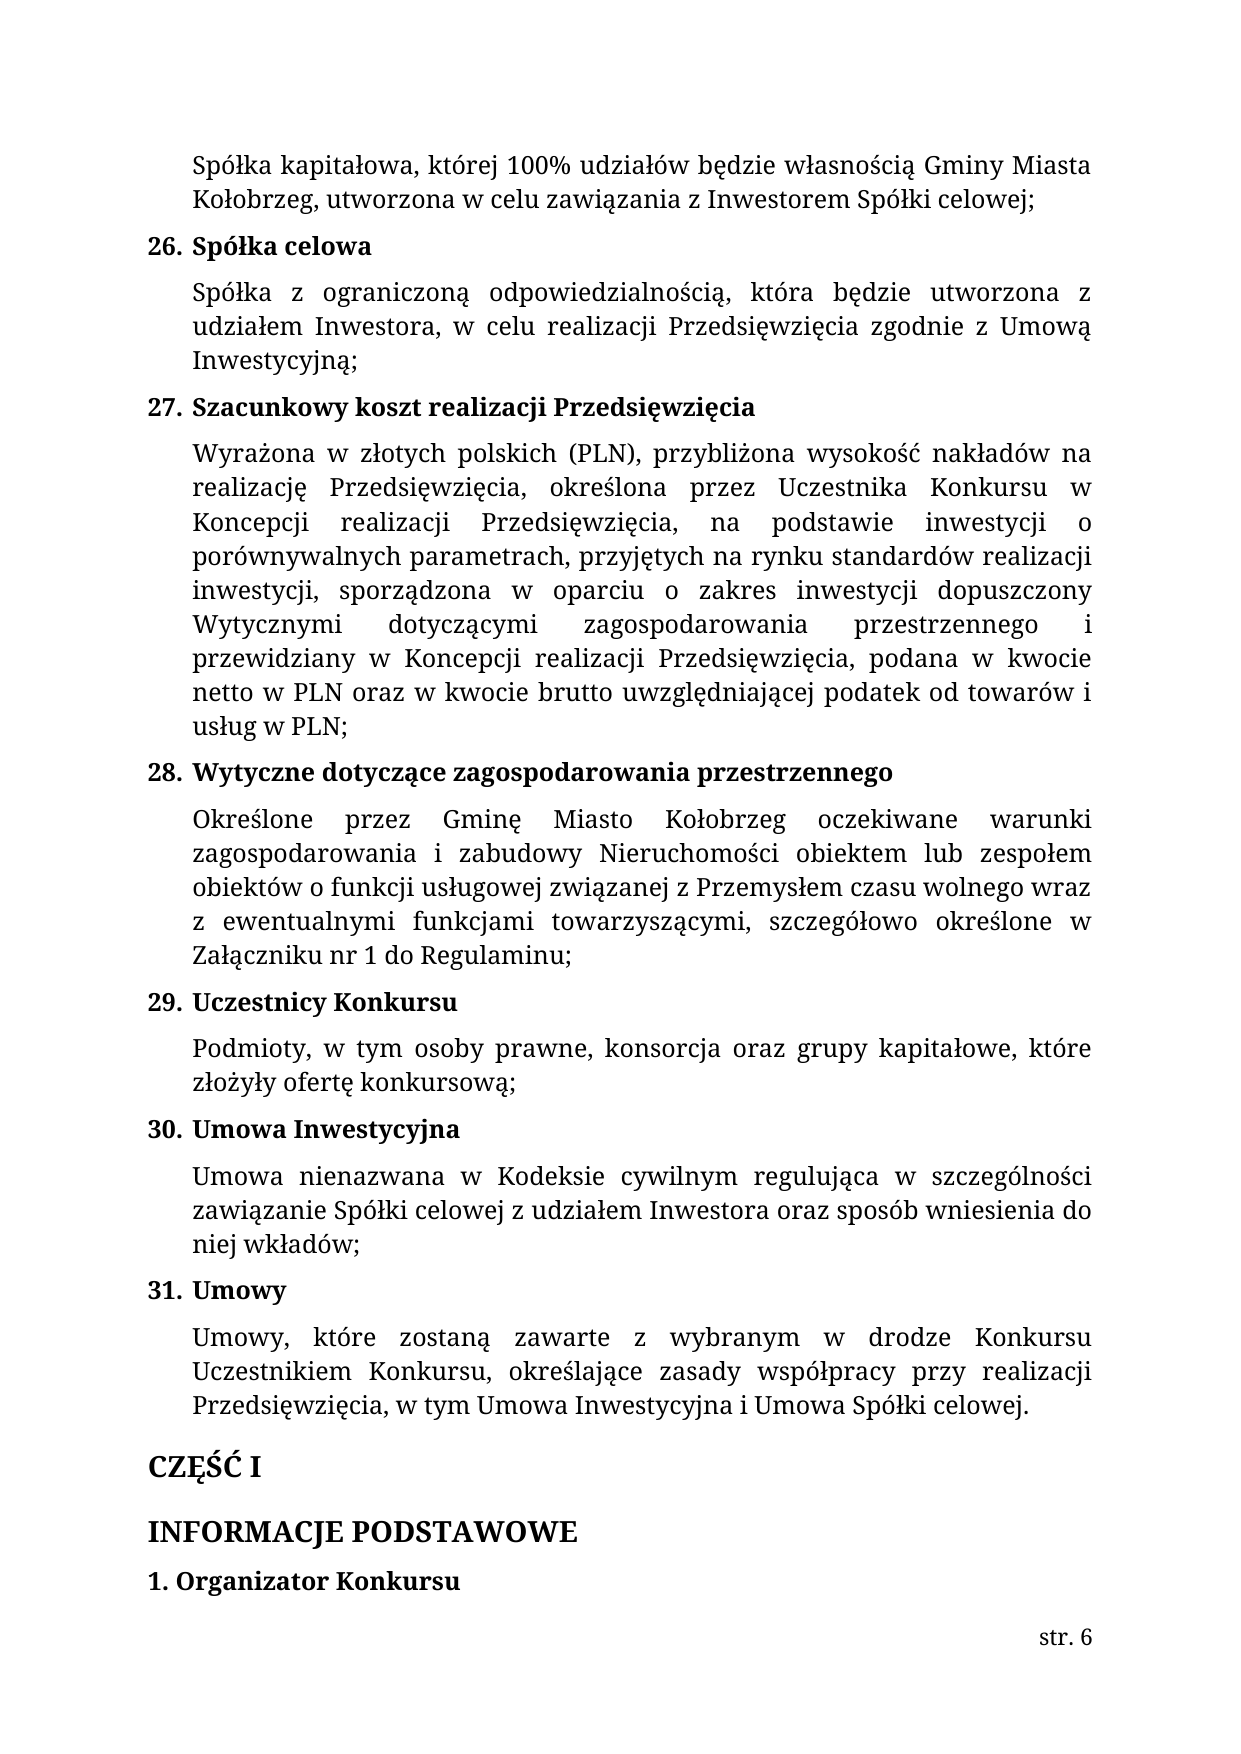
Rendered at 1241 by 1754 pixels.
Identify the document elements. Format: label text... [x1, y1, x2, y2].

text 1. Organizator Konkursu [148, 1563, 1093, 1598]
text Wyrażona w złotych polskich (PLN), przybliżona wysokość nakładów na realizację Przedsięwzięcia, określona przez Uczestnika Konkursu w Koncepcji realizacji Przedsięwzięcia, na podstawie inwestycji o porównywalnych parametrach, przyjętych na rynku standardów realizacji inwestycji, sporządzona w oparciu o zakres inwestycji dopuszczony Wytycznymi dotyczącymi zagospodarowania przestrzennego i przewidziany w Koncepcji realizacji Przedsięwzięcia, podana w kwocie netto w PLN oraz w kwocie brutto uwzględniającej podatek od towarów i usług w PLN; [192, 436, 1093, 743]
text Umowa nienazwana w Kodeksie cywilnym regulująca w szczególności zawiązanie Spółki celowej z udziałem Inwestora oraz sposób wniesienia do niej wkładów; [192, 1158, 1093, 1260]
text INFORMACJE PODSTAWOWE [148, 1511, 1093, 1551]
text 27. Szacunkowy koszt realizacji Przedsięwzięcia [148, 389, 1093, 423]
text Umowy, które zostaną zawarte z wybranym w drodze Konkursu Uczestnikiem Konkursu, określające zasady współpracy przy realizacji Przedsięwzięcia, w tym Umowa Inwestycyjna i Umowa Spółki celowej. [192, 1319, 1093, 1422]
text Określone przez Gminę Miasto Kołobrzeg oczekiwane warunki zagospodarowania i zabudowy Nieruchomości obiektem lub zespołem obiektów o funkcji usługowej związanej z Przemysłem czasu wolnego wraz z ewentualnymi funkcjami towarzyszącymi, szczegółowo określone w Załączniku nr 1 do Regulaminu; [192, 802, 1093, 972]
text 26. Spółka celowa [148, 228, 1093, 262]
text 30. Umowa Inwestycyjna [148, 1112, 1093, 1146]
text Spółka z ograniczoną odpowiedzialnością, która będzie utworzona z udziałem Inwestora, w celu realizacji Przedsięwzięcia zgodnie z Umową Inwestycyjną; [192, 275, 1093, 377]
text CZĘŚĆ I [148, 1447, 1093, 1486]
text Spółka kapitałowa, której 100% udziałów będzie własnością Gminy Miasta Kołobrzeg, utworzona w celu zawiązania z Inwestorem Spółki celowej; [192, 148, 1093, 216]
text 31. Umowy [148, 1273, 1093, 1307]
text Podmioty, w tym osoby prawne, konsorcja oraz grupy kapitałowe, które złożyły ofertę konkursową; [192, 1031, 1093, 1099]
text 28. Wytyczne dotyczące zagospodarowania przestrzennego [148, 755, 1093, 789]
text 29. Uczestnicy Konkursu [148, 984, 1093, 1018]
